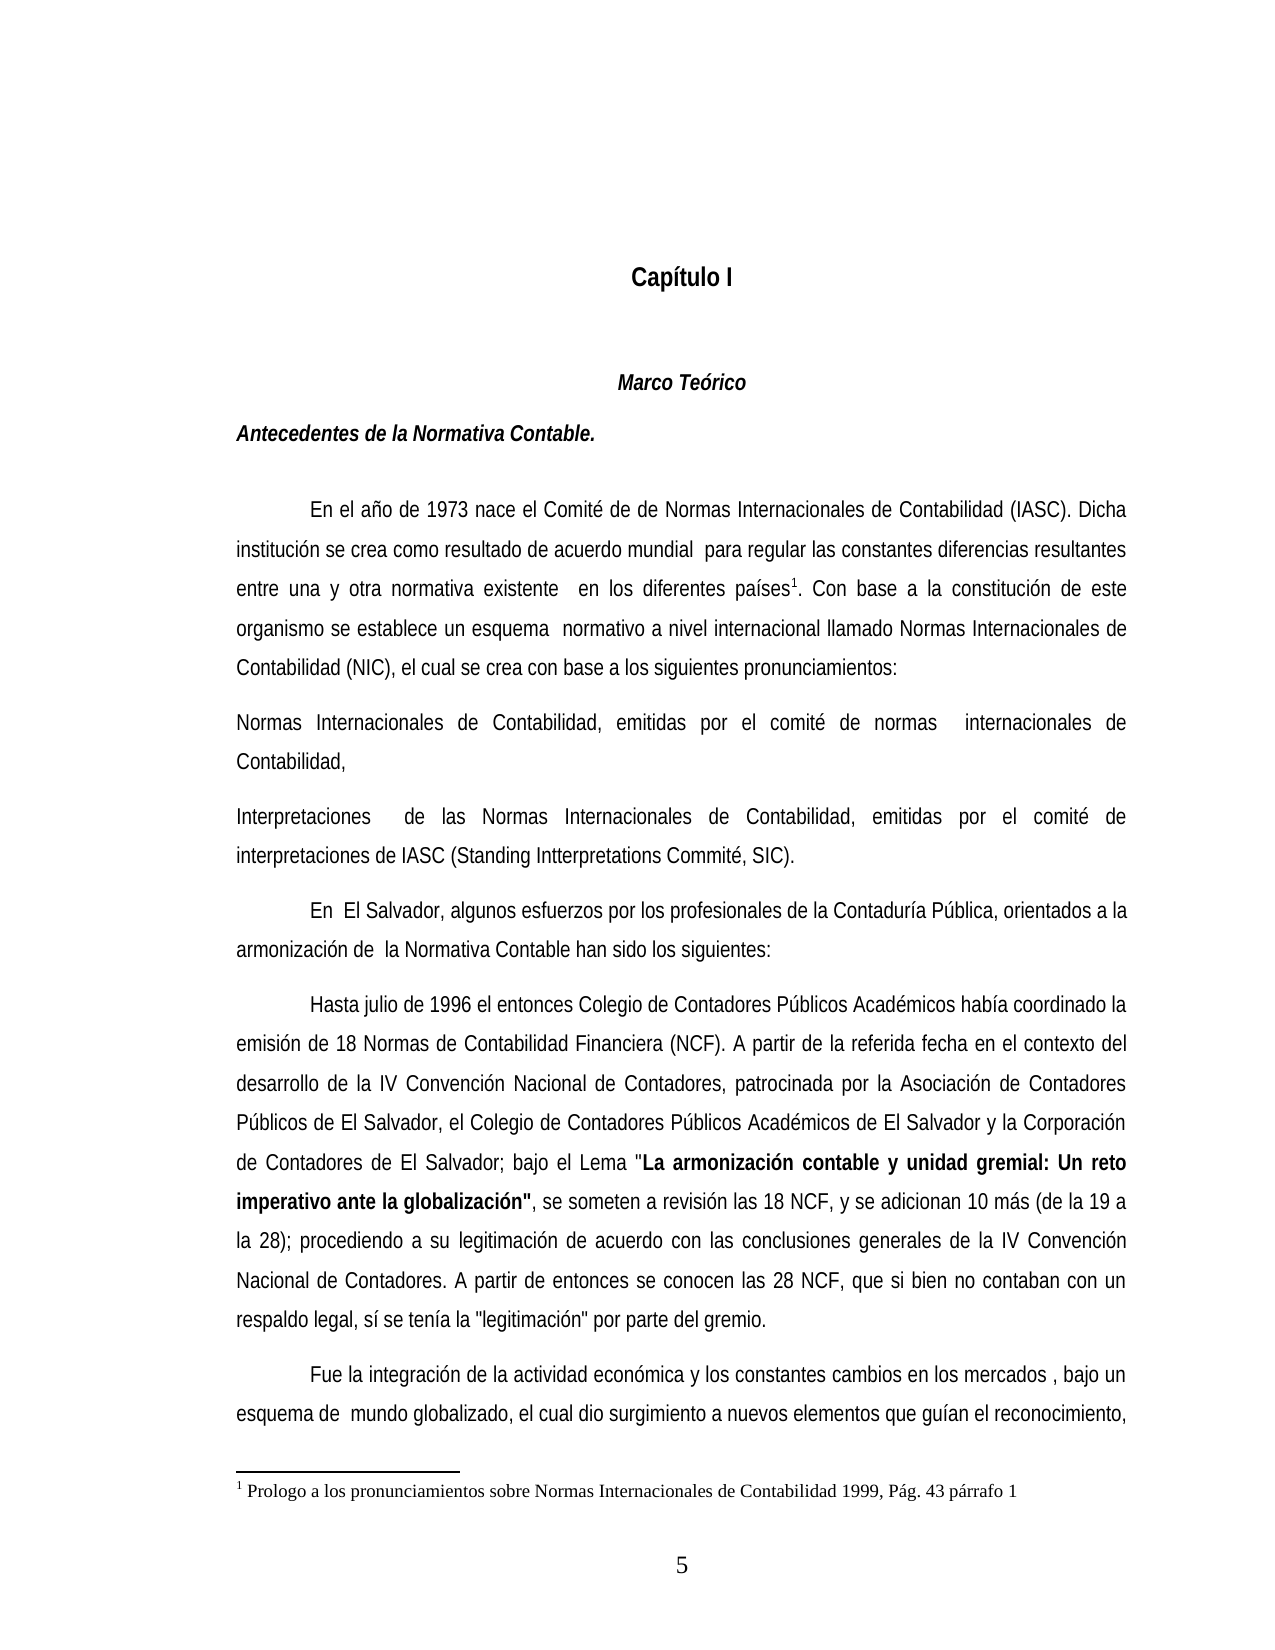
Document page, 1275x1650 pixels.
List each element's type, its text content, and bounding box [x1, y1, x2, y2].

text En el año de 1973 nace el Comité de de Normas Internacionales de Contabilidad (IASC). Dicha institución se crea como resultado de acuerdo mundial para regular las constantes diferencias resultantes entre una y otra normativa existente en los diferentes países. Con base a la constitución de este organismo se establece un esquema normativo a nivel internacional llamado Normas Internacionales de Contabilidad (NIC), el cual se crea con base a los siguientes pronunciamientos: [236, 496, 1127, 681]
text Hasta julio de 1996 el entonces Colegio de Contadores Públicos Académicos había coordinado la emisión de 18 Normas de Contabilidad Financiera (NCF). A partir de la referida fecha en el contexto del desarrollo de de Contadores, patrocinada por de Contadores Públicos de El Salvador, el Colegio de Contadores Públicos Académicos de El Salvador y de Contadores de El Salvador; bajo el Lema "La armonización contable y unidad gremial: Un reto imperativo ante la globalización", se someten a revisión las 18 NCF, y se adicionan 10 más (de la la 28); procediendo a su legitimación de acuerdo con las conclusiones generales de de Contadores. A partir de entonces se conocen las 28 NCF, que si bien no contaban con un respaldo legal, sí se tenía la "legitimación" por parte del gremio. [236, 991, 1127, 1333]
subtitle Capítulo I [236, 261, 1127, 292]
subtitle Antecedentes de [236, 420, 1127, 446]
text Interpretaciones de las Normas Internacionales de Contabilidad, emitidas por el comité de interpretaciones de IASC (Standing Intterpretations Commité, SIC). [236, 803, 1127, 868]
subtitle Marco Teórico [236, 369, 1127, 395]
text Normas Internacionales de Contabilidad, emitidas por el comité de normas internacionales de Contabilidad, [236, 709, 1127, 774]
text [236, 1361, 1127, 1427]
text En El Salvador, algunos esfuerzos por los profesionales de , orientados a la armonización de han sido los siguientes: [236, 897, 1127, 962]
